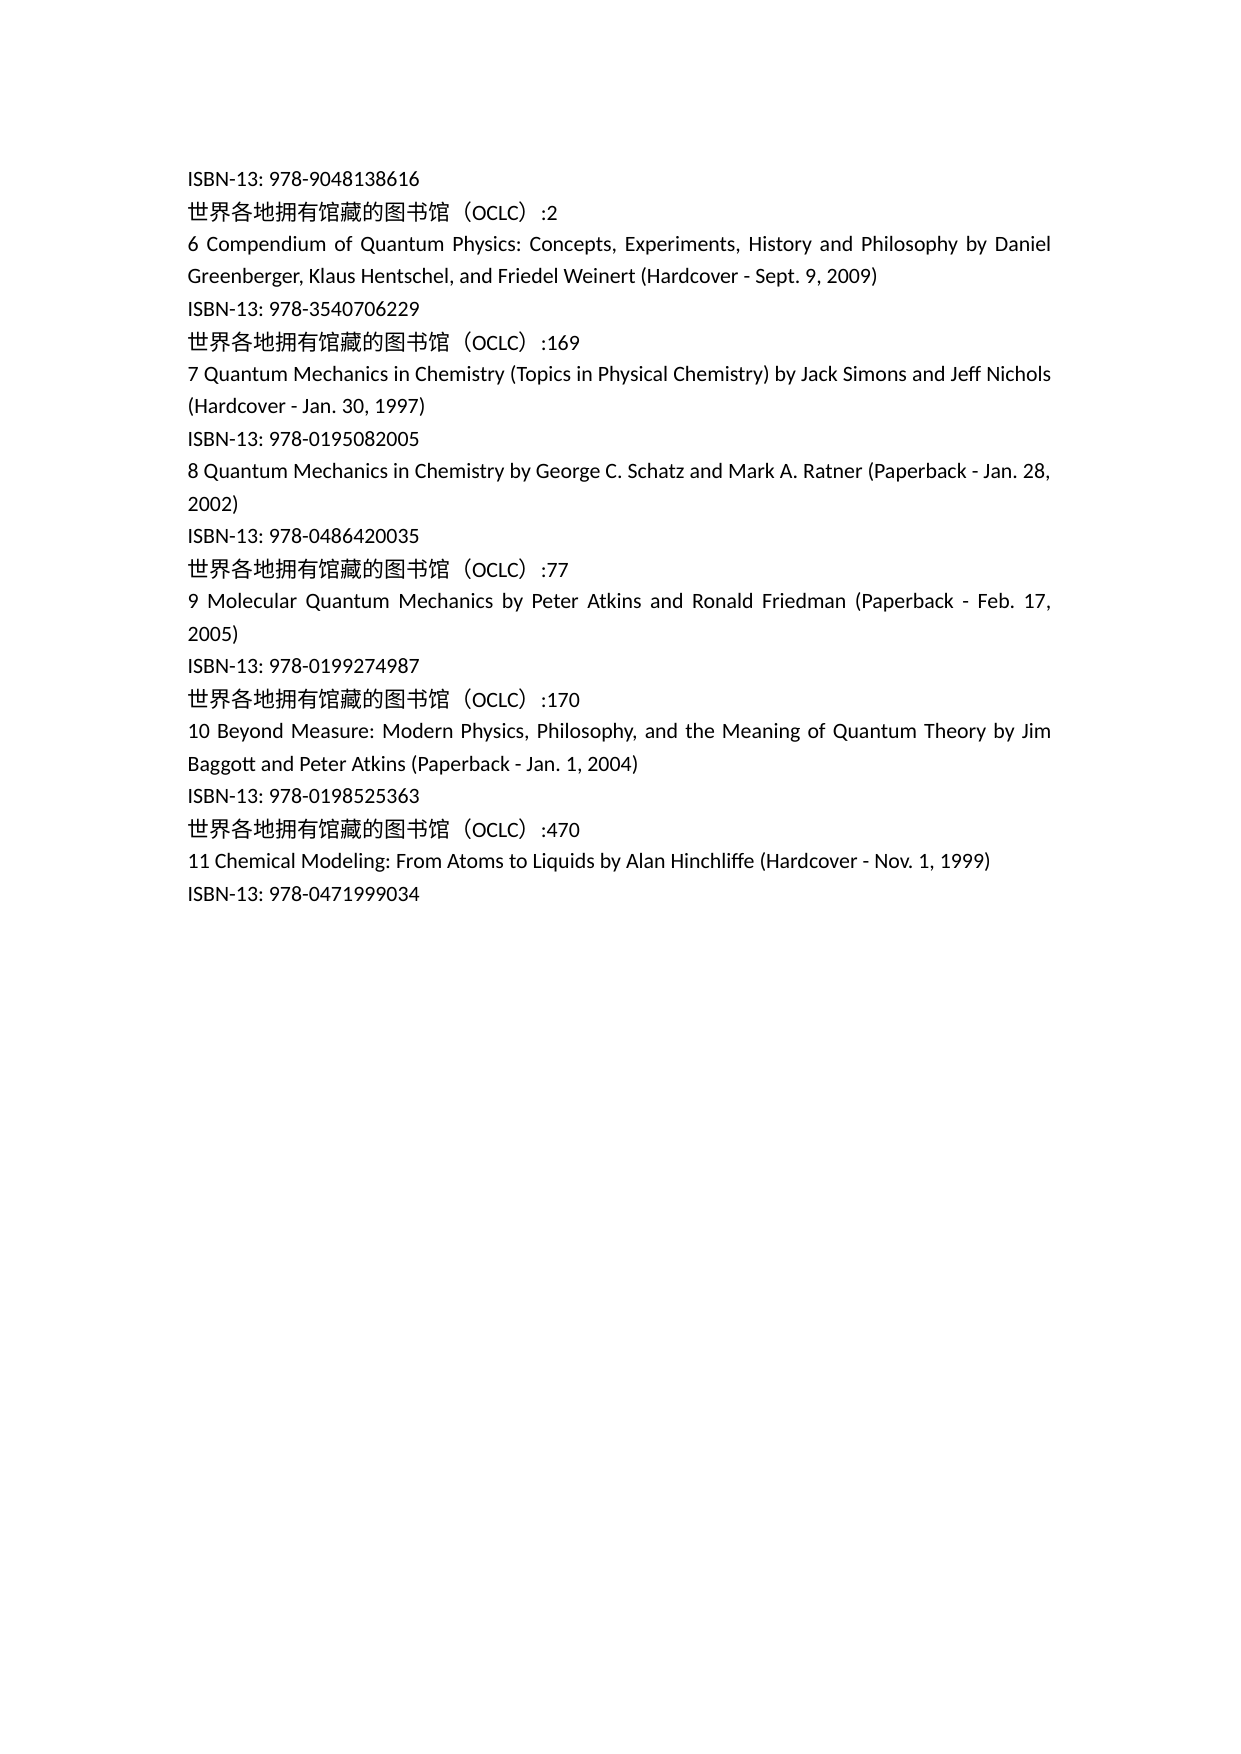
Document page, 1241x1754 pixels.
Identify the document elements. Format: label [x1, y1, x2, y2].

text [187, 162, 1053, 909]
